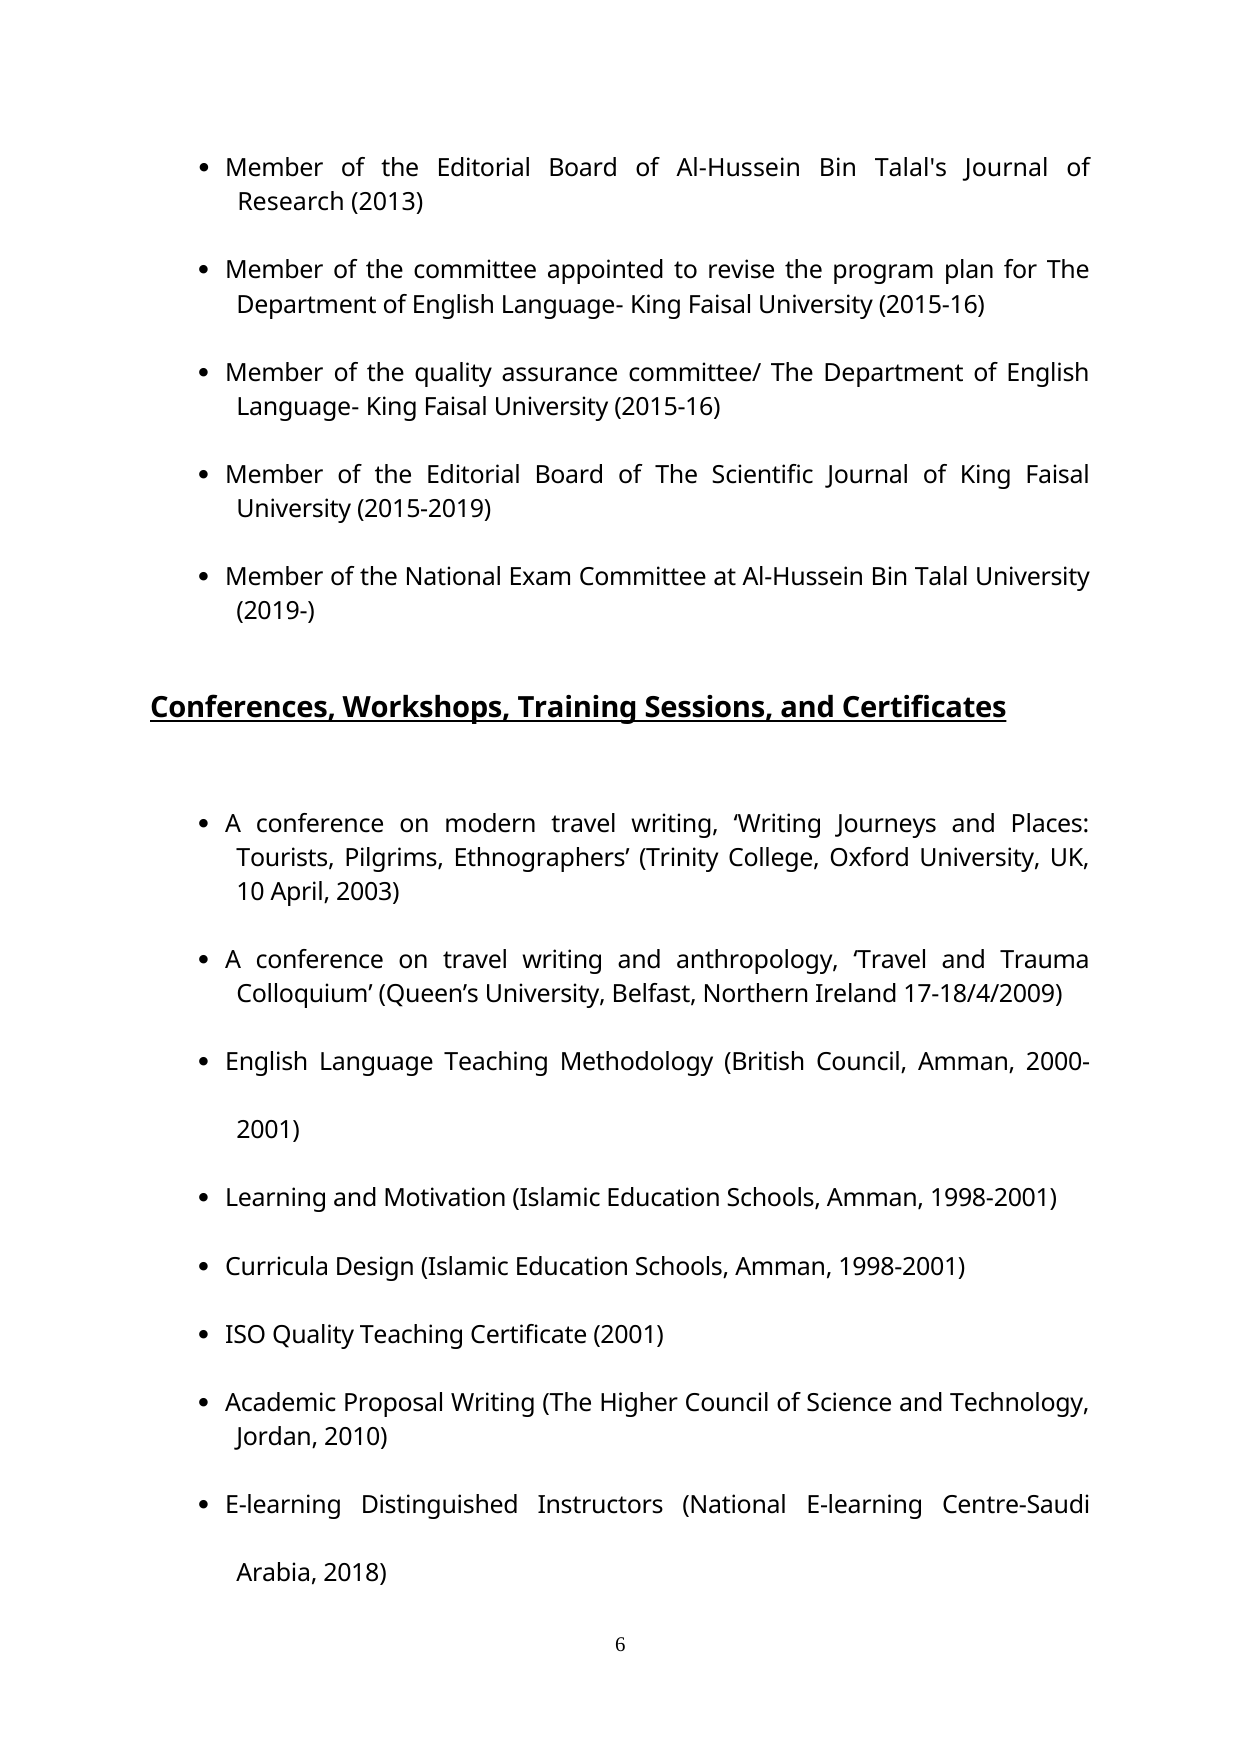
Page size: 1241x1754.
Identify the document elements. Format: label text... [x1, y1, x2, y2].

list Learning and Motivation (Islamic Education Schools, Amman, 1998-2001) [199, 1180, 1090, 1214]
list Member of the Editorial Board of The Scientific Journal of King Faisal University (2015-2019) [199, 457, 1090, 525]
list Member of the quality assurance committee/ The Department of English Language- King Faisal University (2015-16) [199, 354, 1090, 422]
list Member of the Editorial Board of Al-Hussein Bin Talal's Journal of Research (2013) [199, 150, 1090, 218]
list Academic Proposal Writing (The Higher Council of Science and Technology, Jordan, 2010) [199, 1384, 1090, 1452]
list A conference on modern travel writing, ‘Writing Journeys and Places: Tourists, Pilgrims, Ethnographers’ (Trinity College, Oxford University, UK, 10 April, 2003) [199, 805, 1090, 907]
list Member of the committee appointed to revise the program plan for The Department of English Language- King Faisal University (2015-16) [199, 252, 1090, 320]
text Conferences, Workshops, Training Sessions, and Certificates [150, 686, 1090, 726]
list Curricula Design (Islamic Education Schools, Amman, 1998-2001) [199, 1248, 1090, 1282]
list A conference on travel writing and anthropology, ‘Travel and Trauma Colloquium’ (Queen’s University, Belfast, Northern Ireland 17-18/4/2009) [199, 942, 1090, 1010]
list ISO Quality Teaching Certificate (2001) [199, 1316, 1090, 1350]
list Member of the National Exam Committee at Al-Hussein Bin Talal University (2019-) [199, 559, 1090, 627]
list E-learning Distinguished Instructors (National E-learning Centre-Saudi Arabia, 2018) [199, 1487, 1090, 1589]
list English Language Teaching Methodology (British Council, Amman, 2000-2001) [199, 1044, 1090, 1146]
